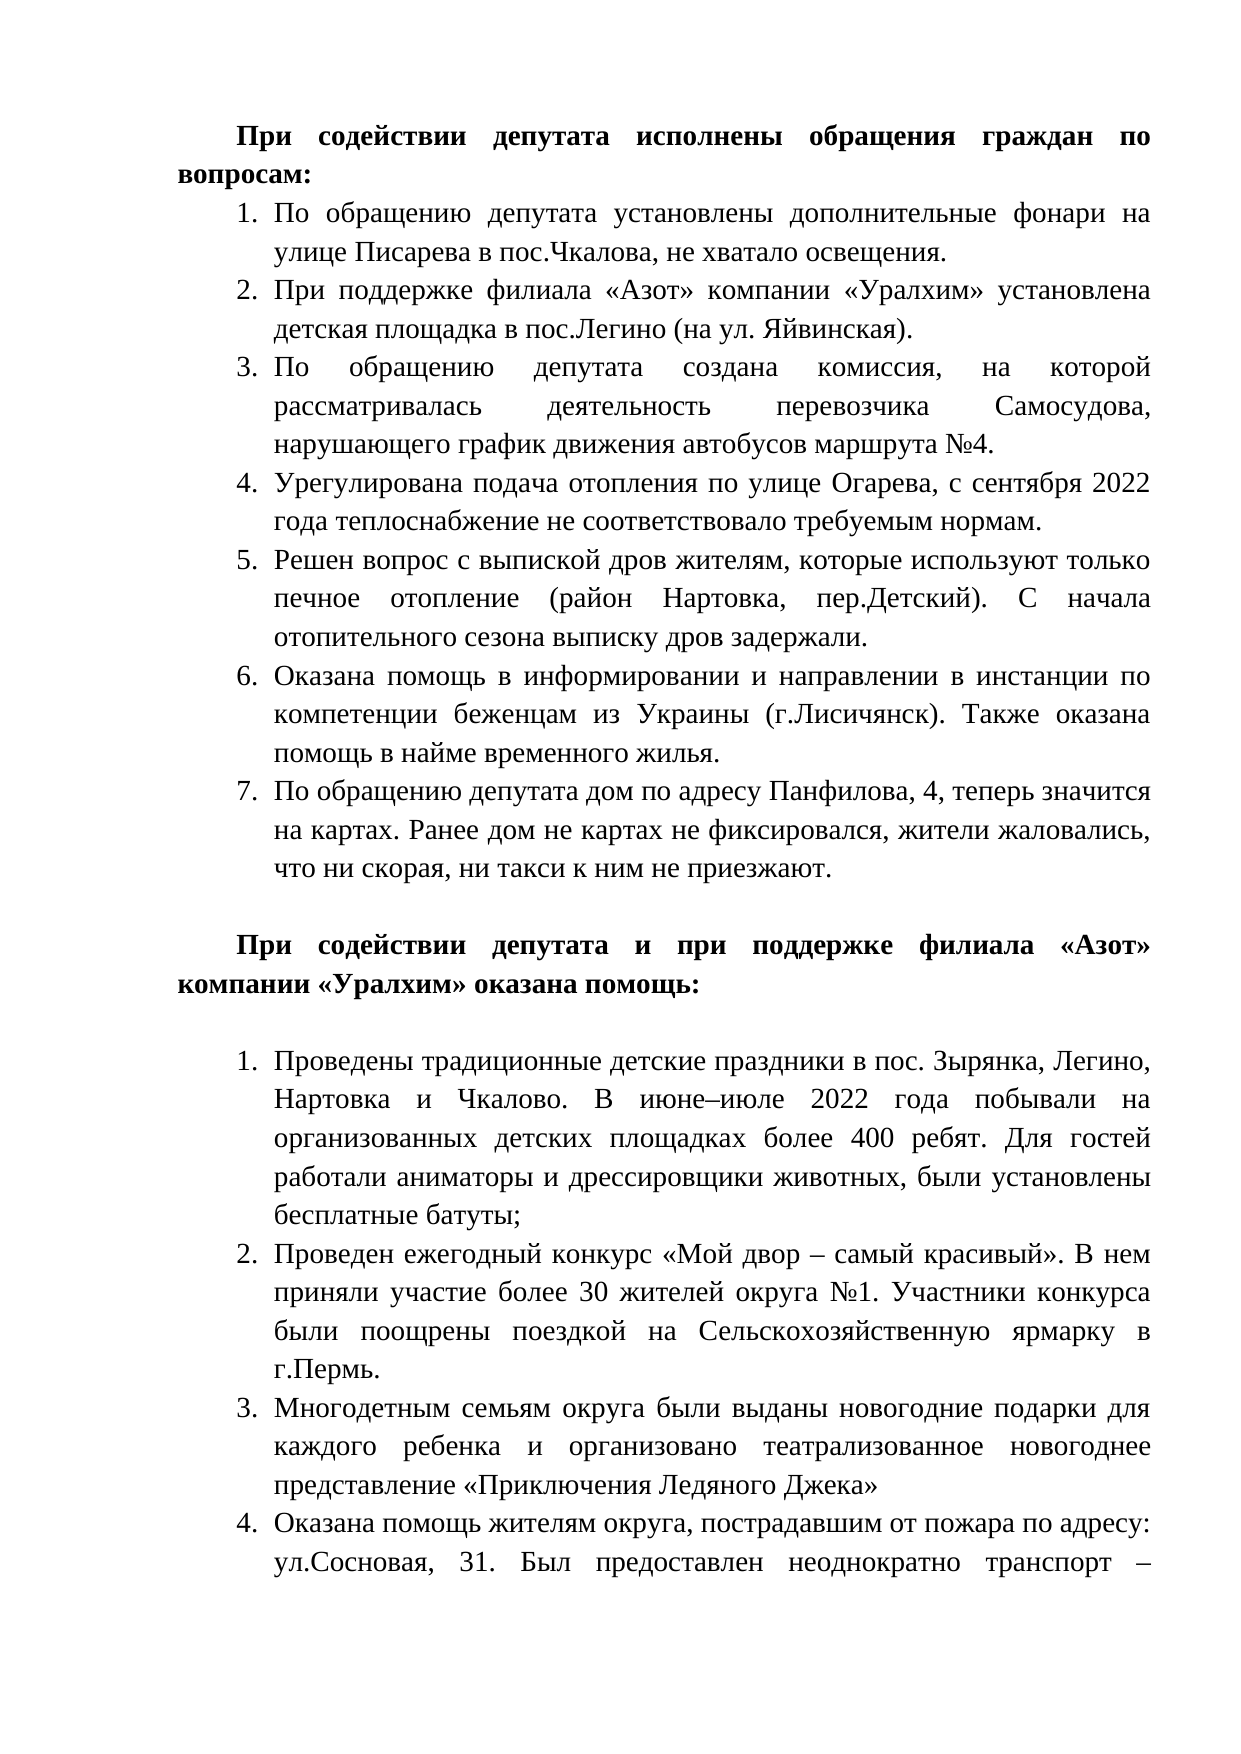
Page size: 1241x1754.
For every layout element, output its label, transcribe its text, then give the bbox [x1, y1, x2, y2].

list Урегулирована подача отопления по улице Огарева, с сентября 2022 года теплоснабжение не соответствовало требуемым нормам. [236, 465, 1152, 537]
list Многодетным семьям округа были выданы новогодние подарки для каждого ребенка и организовано театрализованное новогоднее представление «Приключения Ледяного Джека» [236, 1390, 1152, 1501]
list Проведен ежегодный конкурс «Мой двор – самый красивый». В нем приняли участие более 30 жителей округа №1. Участники конкурса были поощрены поездкой на Сельскохозяйственную ярмарку в г.Пермь. [236, 1236, 1152, 1385]
text При содействии депутата и при поддержке филиала «Азот» компании «Уралхим» оказана помощь: [177, 927, 1152, 999]
list По обращению депутата установлены дополнительные фонари на улице Писарева в пос.Чкалова, не хватало освещения. [236, 195, 1152, 267]
text При содействии депутата исполнены обращения граждан по вопросам: [177, 118, 1152, 190]
list При поддержке филиала «Азот» компании «Уралхим» установлена детская площадка в пос.Легино (на ул. Яйвинская). [236, 272, 1152, 344]
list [236, 1506, 1152, 1578]
list Решен вопрос с выпиской дров жителям, которые используют только печное отопление (район Нартовка, пер.Детский). С начала отопительного сезона выписку дров задержали. [236, 542, 1152, 653]
list Проведены традиционные детские праздники в пос. Зырянка, Легино, Нартовка и Чкалово. В июне–июле 2022 года побывали на организованных детских площадках более 400 ребят. Для гостей работали аниматоры и дрессировщики животных, были установлены бесплатные батуты; [236, 1043, 1152, 1231]
list По обращению депутата дом по адресу Панфилова, 4, теперь значится на картах. Ранее дом не картах не фиксировался, жители жаловались, что ни скорая, ни такси к ним не приезжают. [236, 773, 1152, 884]
list По обращению депутата создана комиссия, на которой рассматривалась деятельность перевозчика Самосудова, нарушающего график движения автобусов маршрута №4. [236, 349, 1152, 460]
list Оказана помощь в информировании и направлении в инстанции по компетенции беженцам из Украины (г.Лисичянск). Также оказана помощь в найме временного жилья. [236, 658, 1152, 768]
